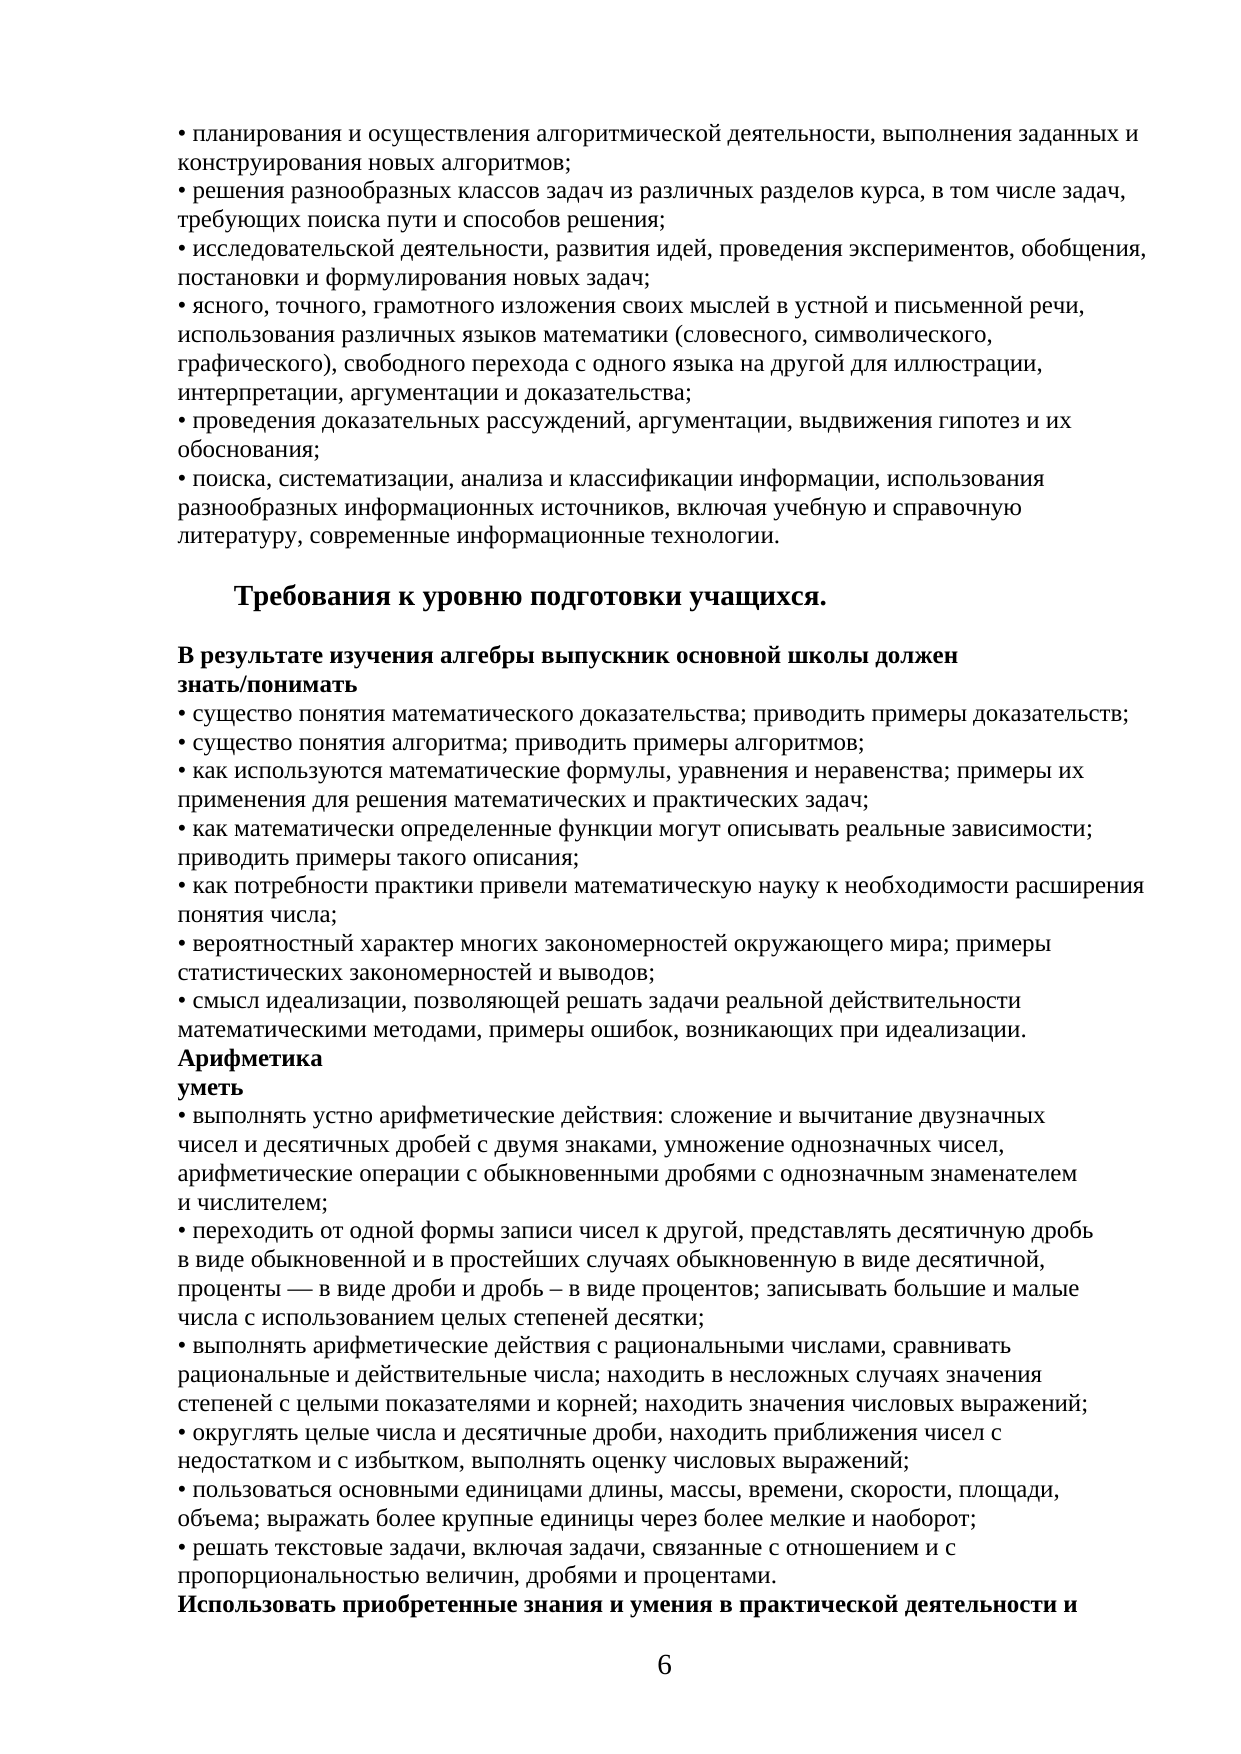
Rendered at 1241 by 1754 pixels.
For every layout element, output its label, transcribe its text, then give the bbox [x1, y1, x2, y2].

text • переходить от одной формы записи чисел к другой, представлять десятичную дробь [177, 1215, 1152, 1244]
text уметь [177, 1072, 1152, 1100]
text • поиска, систематизации, анализа и классификации информации, использования разнообразных информационных источников, включая учебную и справочную литературу, современные информационные технологии. [177, 463, 1152, 549]
text • решения разнообразных классов задач из различных разделов курса, в том числе задач, требующих поиска пути и способов решения; [177, 176, 1152, 233]
text • ясного, точного, грамотного изложения своих мыслей в устной и письменной речи, использования различных языков математики (словесного, символического, графического), свободного перехода с одного языка на другой для иллюстрации, [177, 291, 1152, 377]
text • пользоваться основными единицами длины, массы, времени, скорости, площади, [177, 1474, 1152, 1503]
text • вероятностный характер многих закономерностей окружающего мира; примеры статистических закономерностей и выводов; [177, 928, 1152, 985]
text • планирования и осуществления алгоритмической деятельности, выполнения заданных и конструирования новых алгоритмов; [177, 118, 1152, 176]
text интерпретации, аргументации и доказательства; [177, 377, 1152, 406]
text числа с использованием целых степеней десятки; [177, 1302, 1152, 1330]
text Арифметика [177, 1043, 1152, 1072]
text В результате изучения алгебры выпускник основной школы должен [177, 640, 1152, 669]
text • как математически определенные функции могут описывать реальные зависимости; приводить примеры такого описания; [177, 813, 1152, 870]
text степеней с целыми показателями и корней; находить значения числовых выражений; [177, 1388, 1152, 1417]
text • округлять целые числа и десятичные дроби, находить приближения чисел с [177, 1417, 1152, 1445]
text рациональные и действительные числа; находить в несложных случаях значения [177, 1359, 1152, 1388]
text • решать текстовые задачи, включая задачи, связанные с отношением и с [177, 1532, 1152, 1560]
text • существо понятия алгоритма; приводить примеры алгоритмов; [177, 727, 1152, 755]
text чисел и десятичных дробей с двумя знаками, умножение однозначных чисел, [177, 1129, 1152, 1158]
text арифметические операции с обыкновенными дробями с однозначным знаменателем [177, 1158, 1152, 1187]
text • смысл идеализации, позволяющей решать задачи реальной действительности математическими методами, примеры ошибок, возникающих при идеализации. [177, 985, 1152, 1043]
text • как используются математические формулы, уравнения и неравенства; примеры их применения для решения математических и практических задач; [177, 755, 1152, 813]
text • проведения доказательных рассуждений, аргументации, выдвижения гипотез и их обоснования; [177, 406, 1152, 463]
text • как потребности практики привели математическую науку к необходимости расширения понятия числа; [177, 870, 1152, 928]
text • выполнять устно арифметические действия: сложение и вычитание двузначных [177, 1100, 1152, 1129]
text • выполнять арифметические действия с рациональными числами, сравнивать [177, 1330, 1152, 1359]
text объема; выражать более крупные единицы через более мелкие и наоборот; [177, 1503, 1152, 1532]
text недостатком и с избытком, выполнять оценку числовых выражений; [177, 1445, 1152, 1474]
text знать/понимать [177, 669, 1152, 698]
text Использовать приобретенные знания и умения в практической деятельности и [177, 1589, 1152, 1618]
text и числителем; [177, 1187, 1152, 1215]
text Требования к уровню подготовки учащихся. [177, 578, 1152, 612]
text пропорциональностью величин, дробями и процентами. [177, 1560, 1152, 1589]
text проценты — в виде дроби и дробь – в виде процентов; записывать большие и малые [177, 1273, 1152, 1302]
text в виде обыкновенной и в простейших случаях обыкновенную в виде десятичной, [177, 1244, 1152, 1273]
text • исследовательской деятельности, развития идей, проведения экспериментов, обобщения, постановки и формулирования новых задач; [177, 233, 1152, 291]
text • существо понятия математического доказательства; приводить примеры доказательств; [177, 698, 1152, 727]
